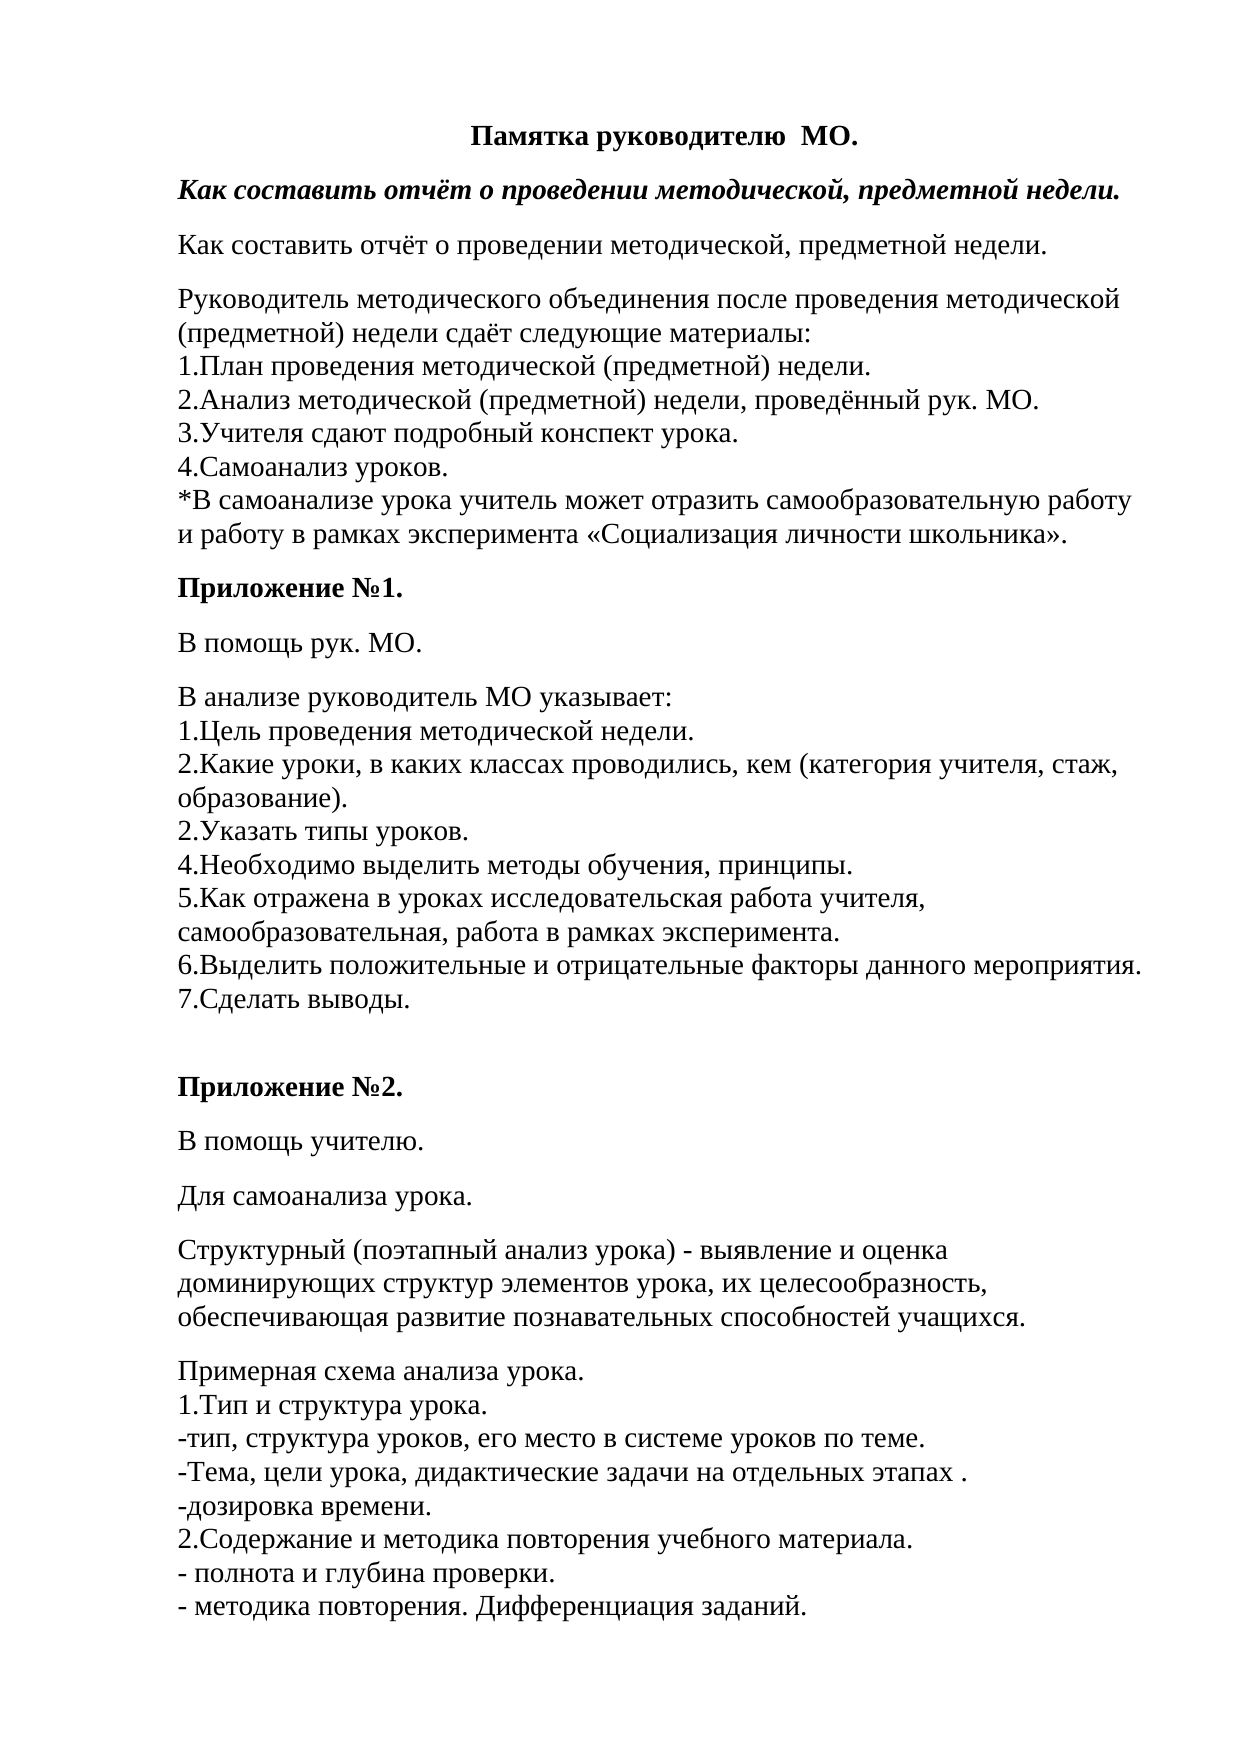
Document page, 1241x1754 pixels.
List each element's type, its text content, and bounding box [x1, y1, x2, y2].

text 1.Цель проведения методической недели. [177, 713, 1152, 746]
text 7.Сделать выводы. [177, 981, 1152, 1014]
text Приложение №2. [177, 1069, 1152, 1102]
text 4.Самоанализ уроков. [177, 449, 1152, 482]
text 1.Тип и структура урока. [177, 1387, 1152, 1421]
text -Тема, цели урока, дидактические задачи на отдельных этапах . [177, 1454, 1152, 1488]
text Руководитель методического объединения после проведения методической (предметной) недели сдаёт следующие материалы: [177, 281, 1152, 348]
text -тип, структура уроков, его место в системе уроков по теме. [177, 1421, 1152, 1454]
text В помощь учителю. [177, 1123, 1152, 1157]
text 4.Необходимо выделить методы обучения, принципы. [177, 847, 1152, 880]
text 3.Учителя сдают подробный конспект урока. [177, 415, 1152, 449]
text Памятка руководителю МО. [177, 118, 1152, 152]
text Как составить отчёт о проведении методической, предметной недели. [177, 172, 1152, 206]
text Структурный (поэтапный анализ урока) - выявление и оценка доминирующих структур элементов урока, их целесообразность, обеспечивающая развитие познавательных способностей учащихся. [177, 1232, 1152, 1333]
text *В самоанализе урока учитель может отразить самообразовательную работу и работу в рамках эксперимента «Социализация личности школьника». [177, 482, 1152, 549]
text 2.Содержание и методика повторения учебного материала. [177, 1521, 1152, 1555]
text - методика повторения. Дифференциация заданий. [177, 1588, 1152, 1622]
text 2.Анализ методической (предметной) недели, проведённый рук. МО. [177, 382, 1152, 415]
text -дозировка времени. [177, 1488, 1152, 1521]
text 2.Указать типы уроков. [177, 813, 1152, 847]
text В анализе руководитель МО указывает: [177, 679, 1152, 713]
text Приложение №1. [177, 570, 1152, 604]
text 5.Как отражена в уроках исследовательская работа учителя, самообразовательная, работа в рамках эксперимента. [177, 880, 1152, 947]
text - полнота и глубина проверки. [177, 1555, 1152, 1588]
text 1.План проведения методической (предметной) недели. [177, 348, 1152, 382]
text Примерная схема анализа урока. [177, 1353, 1152, 1387]
text В помощь рук. МО. [177, 625, 1152, 658]
text 6.Выделить положительные и отрицательные факторы данного мероприятия. [177, 947, 1152, 981]
text Для самоанализа урока. [177, 1178, 1152, 1211]
text Как составить отчёт о проведении методической, предметной недели. [177, 227, 1152, 260]
text 2.Какие уроки, в каких классах проводились, кем (категория учителя, стаж, образование). [177, 746, 1152, 813]
